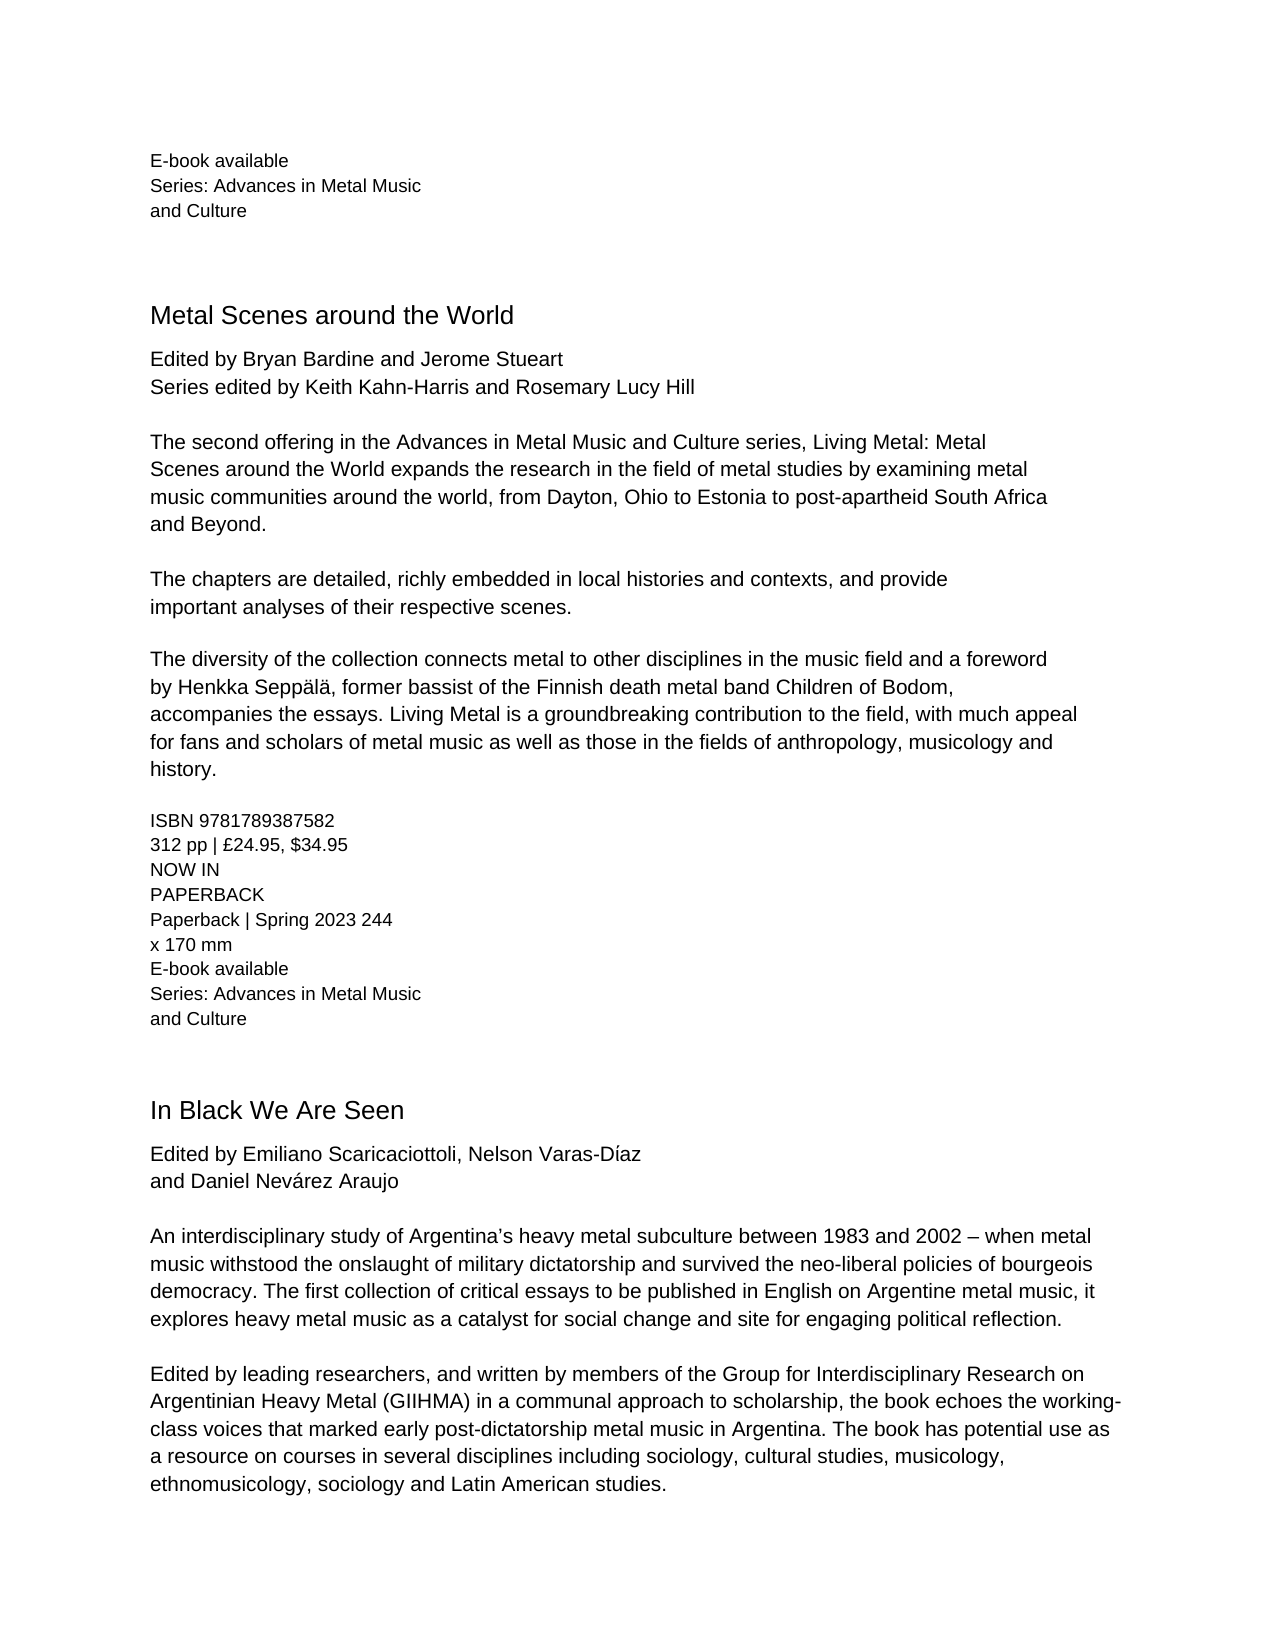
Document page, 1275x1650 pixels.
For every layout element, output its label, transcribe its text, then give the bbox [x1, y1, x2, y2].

text Series edited by Keith Kahn-Harris and Rosemary Lucy Hill [150, 375, 1162, 399]
text for fans and scholars of metal music as well as those in the fields of anthropology, musicology and [150, 729, 1162, 753]
text a resource on courses in several disciplines including sociology, cultural studies, musicology, [150, 1444, 1162, 1468]
text by Henkka Seppälä, former bassist of the Finnish death metal band Children of Bodom, [150, 674, 1162, 698]
text democracy. The first collection of critical essays to be published in English on Argentine metal music, it explores heavy metal music as a catalyst for social change and site for engaging political reflection. [150, 1279, 1162, 1331]
text The second offering in the Advances in Metal Music and Culture series, Living Metal: Metal [150, 430, 1162, 454]
text and Daniel Nevárez Araujo [150, 1169, 1162, 1193]
text and Beyond. [150, 512, 1162, 536]
text NOW IN [150, 859, 1162, 881]
text Series: Advances in Metal Music [150, 983, 1162, 1004]
text 312 pp | £24.95, $34.95 [150, 834, 1162, 856]
text music communities around the world, from Dayton, Ohio to Estonia to post-apartheid South Africa [150, 485, 1162, 509]
text important analyses of their respective scenes. [150, 595, 1162, 619]
text An interdisciplinary study of Argentina’s heavy metal subculture between 1983 and 2002 – when metal [150, 1224, 1162, 1248]
text ISBN 9781789387582 [150, 809, 1162, 831]
text accompanies the essays. Living Metal is a groundbreaking contribution to the field, with much appeal [150, 702, 1162, 726]
text music withstood the onslaught of military dictatorship and survived the neo-liberal policies of bourgeois [150, 1252, 1162, 1276]
text The chapters are detailed, richly embedded in local histories and contexts, and provide [150, 567, 1162, 591]
text ethnomusicology, sociology and Latin American studies. [150, 1472, 1162, 1496]
subtitle In Black We Are Seen [150, 1095, 1162, 1125]
text Edited by Bryan Bardine and Jerome Stueart [150, 347, 1162, 371]
text Series: Advances in Metal Music [150, 175, 1162, 196]
text E-book available [150, 958, 1162, 980]
text Scenes around the World expands the research in the field of metal studies by examining metal [150, 457, 1162, 481]
text Edited by leading researchers, and written by members of the Group for Interdisciplinary Research on Argentinian Heavy Metal (GIIHMA) in a communal approach to scholarship, the book echoes the working- class voices that marked early post-dictatorship metal music in Argentina. The book has potential use as [150, 1362, 1162, 1441]
text The diversity of the collection connects metal to other disciplines in the music field and a foreword [150, 647, 1162, 671]
subtitle Metal Scenes around the World [150, 300, 1162, 330]
text and Culture [150, 1008, 1162, 1029]
text and Culture [150, 199, 1162, 221]
text history. [150, 757, 1162, 781]
text x 170 mm [150, 933, 1162, 955]
text Edited by Emiliano Scaricaciottoli, Nelson Varas-Dίaz [150, 1142, 1162, 1166]
text Paperback | Spring 2023 244 [150, 908, 1162, 930]
text PAPERBACK [150, 884, 1162, 905]
text E-book available [150, 150, 1162, 172]
